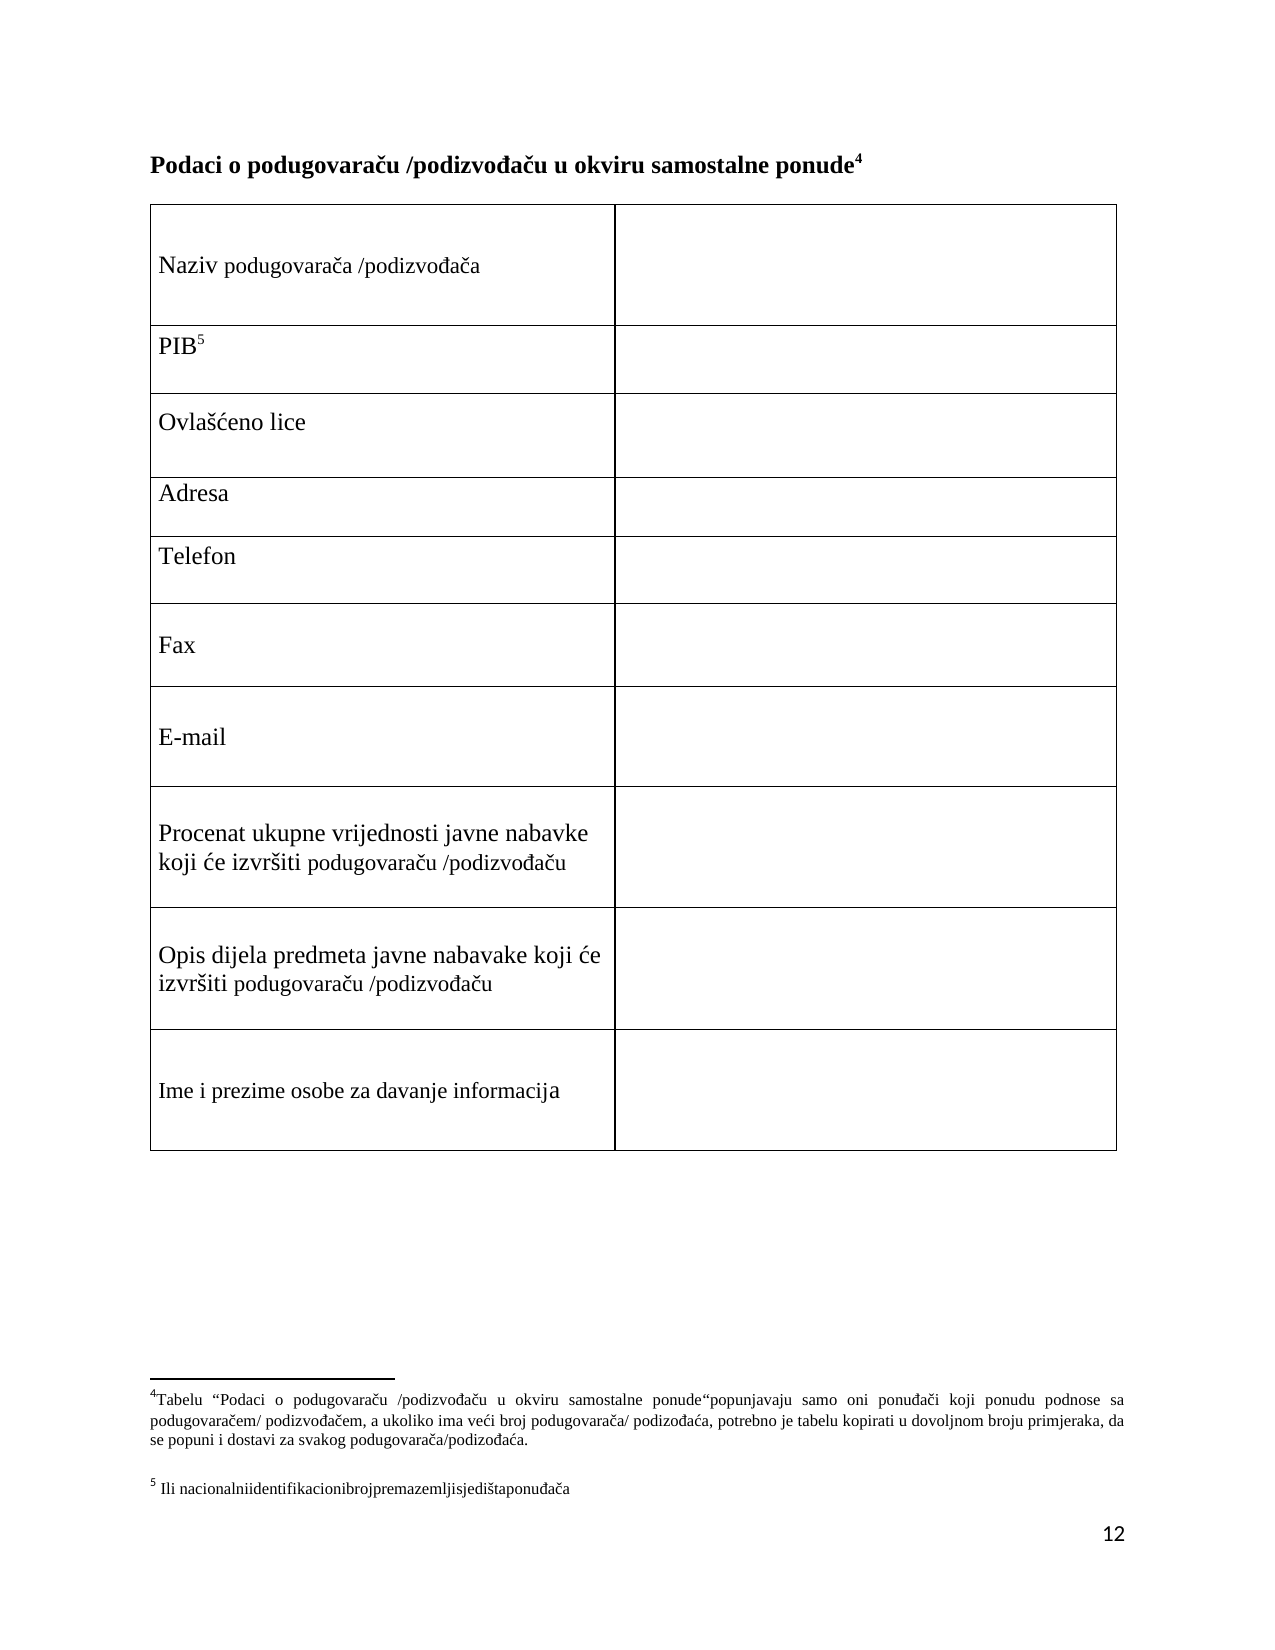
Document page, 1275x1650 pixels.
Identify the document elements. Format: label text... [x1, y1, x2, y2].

table_cell Adresa [151, 478, 614, 536]
table_cell Telefon [151, 537, 614, 603]
table_cell Ovlašćeno lice [151, 394, 614, 477]
table_cell [616, 478, 1116, 536]
table_cell [616, 604, 1116, 686]
table_cell Ime i prezime osobe za davanje informacija [151, 1030, 614, 1150]
table_cell [616, 908, 849, 1029]
table_cell [616, 326, 1116, 393]
table_header Naziv podugovarača /podizvođača [151, 205, 614, 325]
table_header [616, 205, 1116, 325]
table_cell [616, 687, 1116, 786]
table_cell PIB [151, 326, 614, 393]
table_cell Fax [151, 604, 614, 686]
table_cell [616, 394, 1116, 477]
table_cell [850, 908, 1116, 1029]
table_cell [616, 1030, 1116, 1150]
table_cell [616, 537, 1116, 603]
table_cell Opis dijela predmeta javne nabavake koji će izvršiti podugovaraču /podizvođaču [151, 908, 614, 1029]
table_cell Procenat ukupne vrijednosti javne nabavke koji će izvršiti podugovaraču /podizvođaču [151, 787, 614, 907]
table_cell [616, 787, 1116, 907]
text Podaci o podugovaraču /podizvođaču u okviru samostalne ponude [150, 150, 1125, 179]
table_cell E-mail [151, 687, 614, 786]
